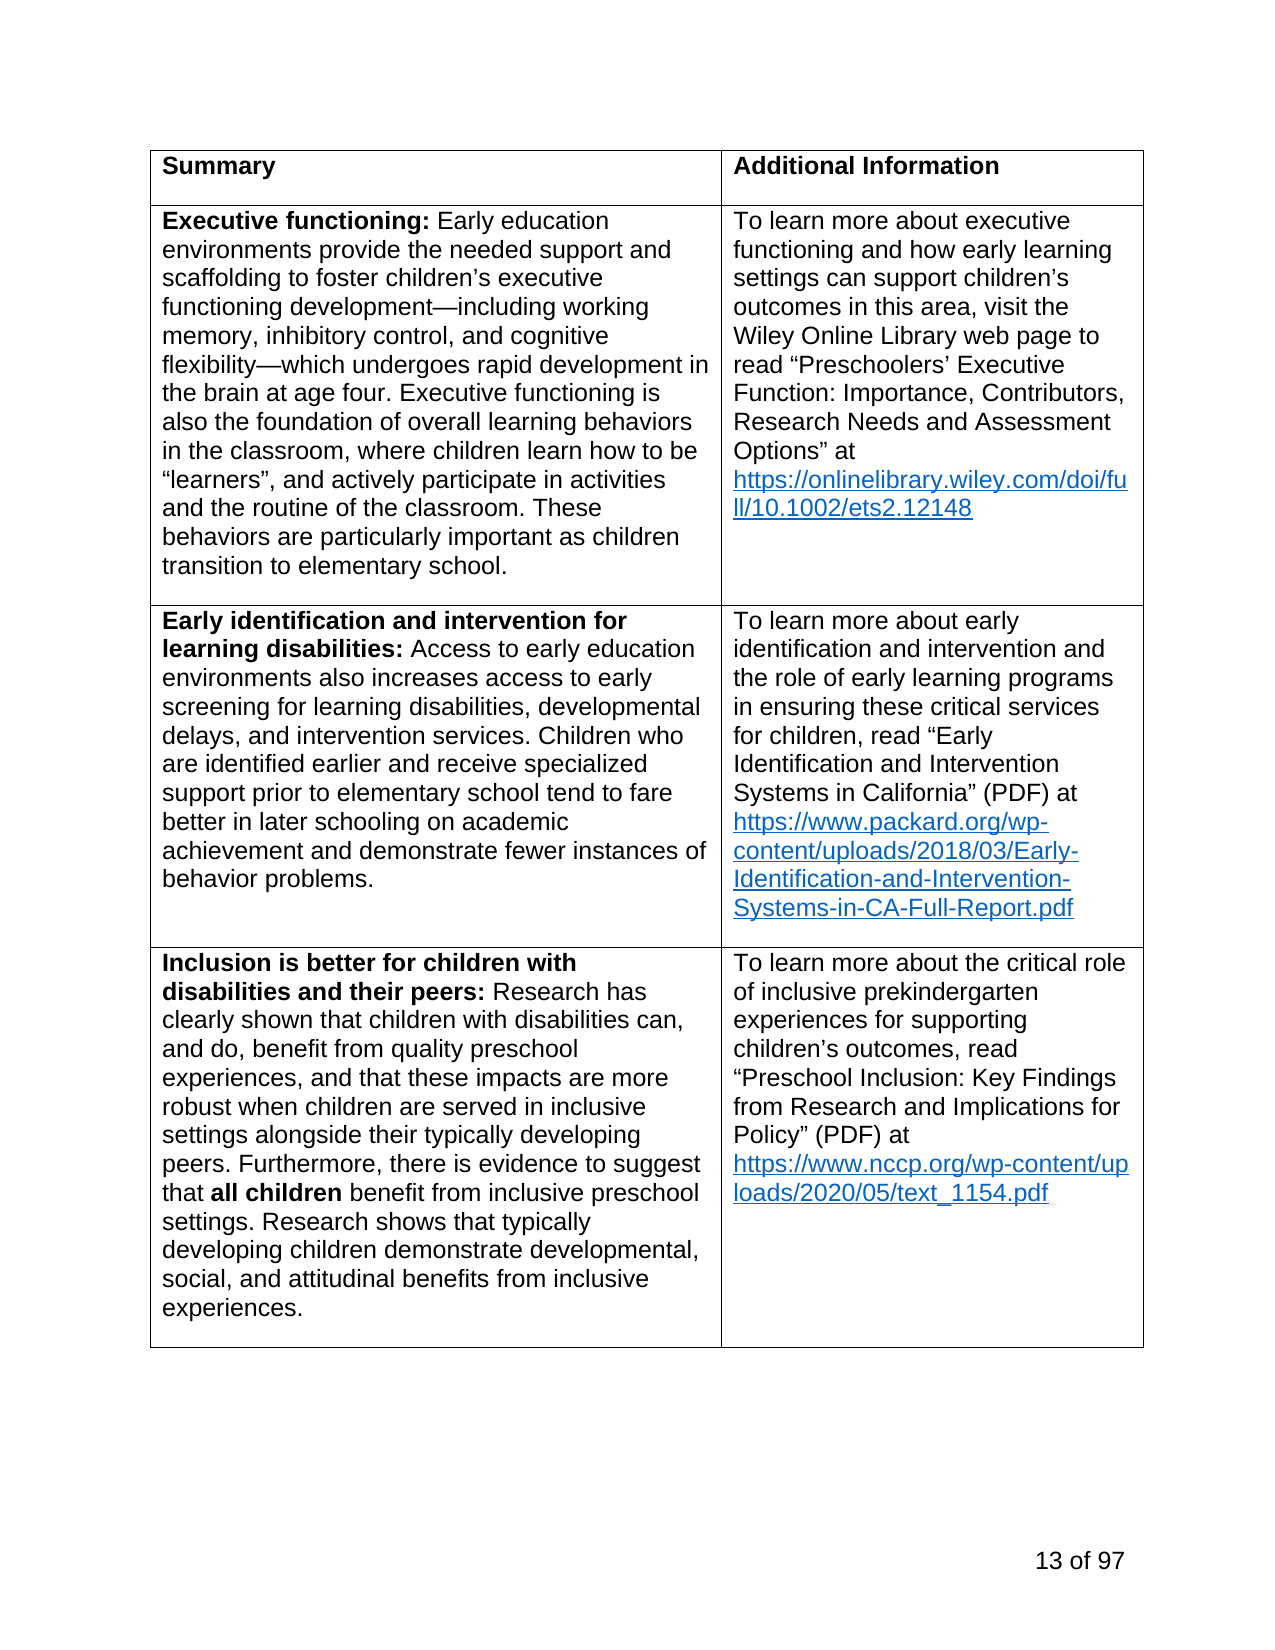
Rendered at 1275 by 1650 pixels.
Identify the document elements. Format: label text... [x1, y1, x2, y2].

table_cell To learn more about executive functioning and how early learning settings can support children’s outcomes in this area, visit the Wiley Online Library web page to read “Preschoolers’ Executive Function: Importance, Contributors, Research Needs and Assessment Options” at https://onlinelibrary.wiley.com/doi/full/10.1002/ets2.12148 [722, 206, 1143, 604]
table_cell To learn more about early identification and intervention and the role of early learning programs in ensuring these critical services for children, read “Early Identification and Intervention Systems in California” (PDF) at https://www.packard.org/wp-content/uploads/2018/03/Early-Identification-and-Intervention-Systems-in-CA-Full-Report.pdf [722, 606, 1143, 947]
table_cell To learn more about the critical role of inclusive prekindergarten experiences for supporting children’s outcomes, read “Preschool Inclusion: Key Findings from Research and Implications for Policy” (PDF) at https://www.nccp.org/wp-content/uploads/2020/05/text_1154.pdf [722, 948, 1143, 1347]
table_cell Early identification and intervention for learning disabilities: Access to early education environments also increases access to early screening for learning disabilities, developmental delays, and intervention services. Children who are identified earlier and receive specialized support prior to elementary school tend to fare better in later schooling on academic achievement and demonstrate fewer instances of behavior problems. [151, 606, 721, 947]
table_header Summary [151, 151, 721, 205]
table_cell Executive functioning: Early education environments provide the needed support and scaffolding to foster children’s executive functioning development—including working memory, inhibitory control, and cognitive flexibility—which undergoes rapid development in the brain at age four. Executive functioning is also the foundation of overall learning behaviors in the classroom, where children learn how to be “learners”, and actively participate in activities and the routine of the classroom. These behaviors are particularly important as children transition to elementary school. [151, 206, 721, 604]
table_cell Inclusion is better for children with disabilities and their peers: Research has clearly shown that children with disabilities can, and do, benefit from quality preschool experiences, and that these impacts are more robust when children are served in inclusive settings alongside their typically developing peers. Furthermore, there is evidence to suggest that all children benefit from inclusive preschool settings. Research shows that typically developing children demonstrate developmental, social, and attitudinal benefits from inclusive experiences. [151, 948, 721, 1347]
table_header Additional Information [722, 151, 1143, 205]
